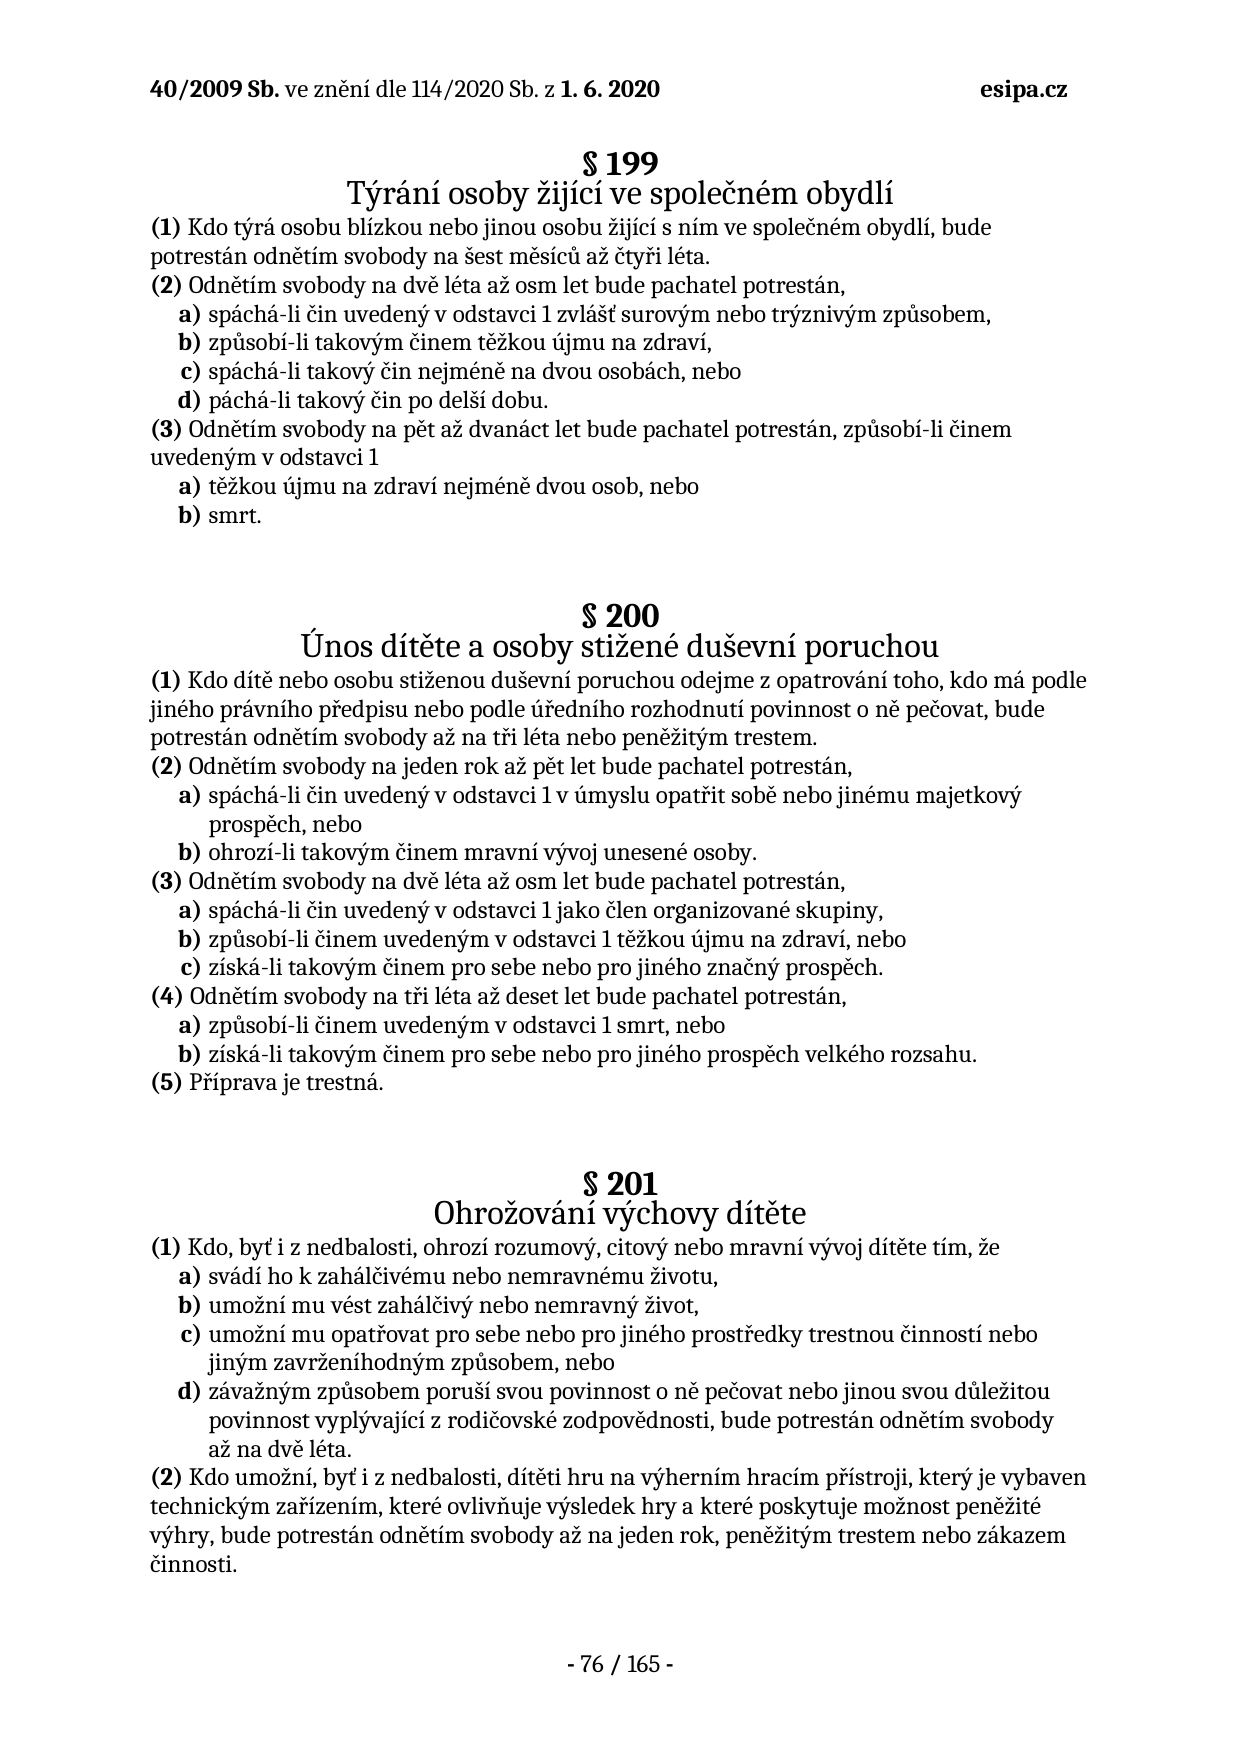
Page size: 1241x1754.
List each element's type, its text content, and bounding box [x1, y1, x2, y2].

text (3) Odnětím svobody na pět až dvanáct let bude pachatel potrestán, způsobí-li činem uvedeným v odstavci 1 [150, 414, 1090, 472]
text b) smrt. [150, 501, 1090, 529]
text b) ohrozí-li takovým činem mravní vývoj unesené osoby. [150, 838, 1090, 867]
text d) závažným způsobem poruší svou povinnost o ně pečovat nebo jinou svou důležitou povinnost vyplývající z rodičovské zodpovědnosti, bude potrestán odnětím svobody až na dvě léta. [150, 1377, 1090, 1463]
text c) získá-li takovým činem pro sebe nebo pro jiného značný prospěch. [150, 953, 1090, 982]
subtitle § 200 -Únos dítěte a osoby stižené duševní poruchou [150, 602, 1090, 666]
text (4) Odnětím svobody na tři léta až deset let bude pachatel potrestán, [150, 982, 1090, 1011]
text a) spáchá-li čin uvedený v odstavci 1 zvlášť surovým nebo trýznivým způsobem, [150, 299, 1090, 328]
text b) získá-li takovým činem pro sebe nebo pro jiného prospěch velkého rozsahu. [150, 1039, 1090, 1068]
text (1) Kdo dítě nebo osobu stiženou duševní poruchou odejme z opatrování toho, kdo má podle jiného právního předpisu nebo podle úředního rozhodnutí povinnost o ně pečovat, bude potrestán odnětím svobody až na tři léta nebo peněžitým trestem. [150, 666, 1090, 752]
text b) způsobí-li činem uvedeným v odstavci 1 těžkou újmu na zdraví, nebo [150, 924, 1090, 953]
text b) umožní mu vést zahálčivý nebo nemravný život, [150, 1291, 1090, 1319]
subtitle § 201 -Ohrožování výchovy dítěte [150, 1170, 1090, 1233]
text a) způsobí-li činem uvedeným v odstavci 1 smrt, nebo [150, 1011, 1090, 1039]
text a) spáchá-li čin uvedený v odstavci 1 v úmyslu opatřit sobě nebo jinému majetkový prospěch, nebo [150, 781, 1090, 838]
text a) spáchá-li čin uvedený v odstavci 1 jako člen organizované skupiny, [150, 896, 1090, 924]
text c) spáchá-li takový čin nejméně na dvou osobách, nebo [150, 357, 1090, 386]
text a) svádí ho k zahálčivému nebo nemravnému životu, [150, 1262, 1090, 1291]
text d) páchá-li takový čin po delší dobu. [150, 386, 1090, 414]
text c) umožní mu opatřovat pro sebe nebo pro jiného prostředky trestnou činností nebo jiným zavrženíhodným způsobem, nebo [150, 1319, 1090, 1377]
text (5) Příprava je trestná. [150, 1068, 1090, 1097]
text (2) Kdo umožní, byť i z nedbalosti, dítěti hru na výherním hracím přístroji, který je vybaven technickým zařízením, které ovlivňuje výsledek hry a které poskytuje možnost peněžité výhry, bude potrestán odnětím svobody až na jeden rok, peněžitým trestem nebo zákazem činnosti. [150, 1463, 1090, 1578]
text (2) Odnětím svobody na jeden rok až pět let bude pachatel potrestán, [150, 752, 1090, 781]
text (3) Odnětím svobody na dvě léta až osm let bude pachatel potrestán, [150, 867, 1090, 896]
text (1) Kdo, byť i z nedbalosti, ohrozí rozumový, citový nebo mravní vývoj dítěte tím, že [150, 1233, 1090, 1262]
subtitle § 199 -Týrání osoby žijící ve společném obydlí [150, 150, 1090, 213]
text (1) Kdo týrá osobu blízkou nebo jinou osobu žijící s ním ve společném obydlí, bude potrestán odnětím svobody na šest měsíců až čtyři léta. [150, 213, 1090, 271]
text b) způsobí-li takovým činem těžkou újmu na zdraví, [150, 328, 1090, 357]
text (2) Odnětím svobody na dvě léta až osm let bude pachatel potrestán, [150, 271, 1090, 299]
text a) těžkou újmu na zdraví nejméně dvou osob, nebo [150, 472, 1090, 501]
